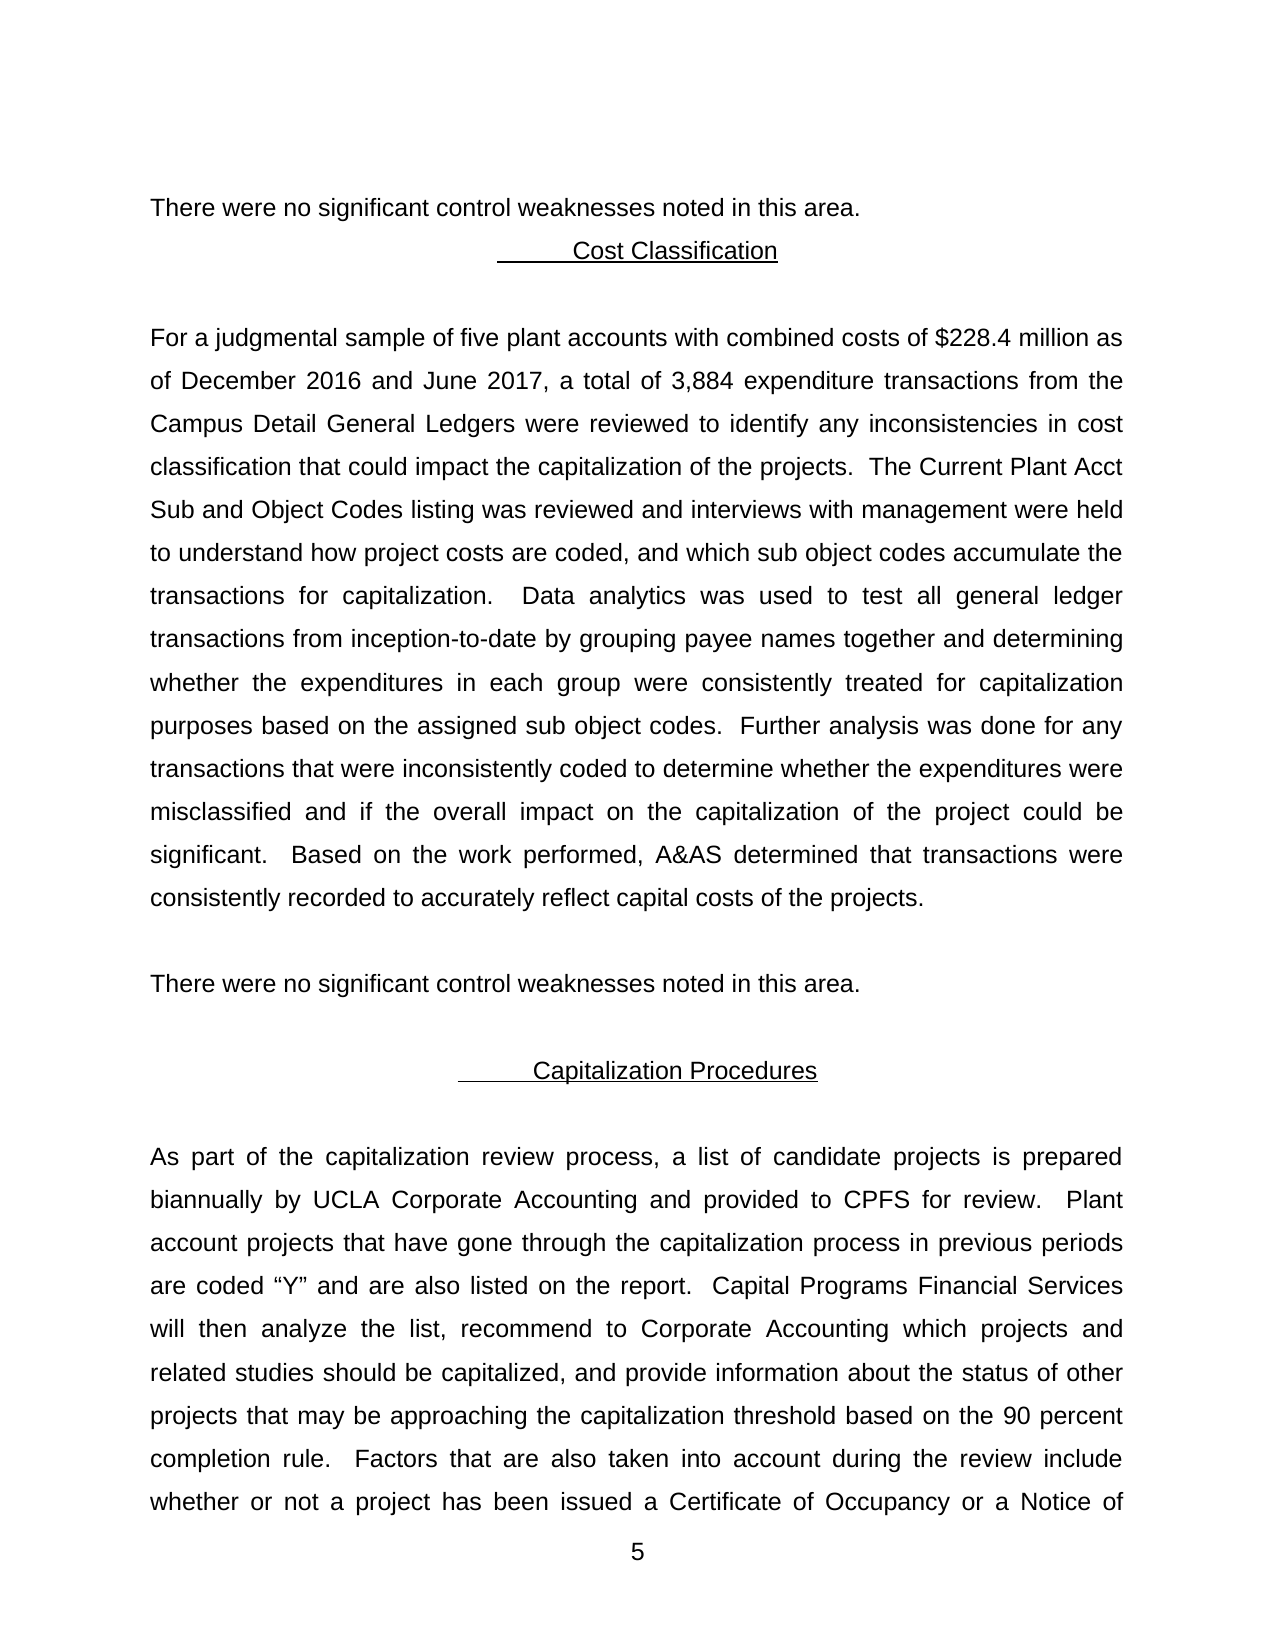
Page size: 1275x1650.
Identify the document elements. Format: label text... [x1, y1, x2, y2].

subtitle Cost Classification [150, 236, 1125, 265]
subtitle Capitalization Procedures [150, 1056, 1125, 1084]
text There were no significant control weaknesses noted in this area. [150, 969, 1125, 998]
text There were no significant control weaknesses noted in this area. [150, 193, 1125, 222]
text For a judgmental sample of five plant accounts with combined costs of $228.4 million as of December 2016 and June 2017, a total of 3,884 expenditure transactions from the Campus Detail General Ledgers were reviewed to identify any inconsistencies in cost classification that could impact the capitalization of the projects. The Current Plant Acct Sub and Object Codes listing was reviewed and interviews with management were held to understand how project costs are coded, and which sub object codes accumulate the transactions for capitalization. Data analytics was used to test all general ledger transactions from inception-to-date by grouping payee names together and determining whether the expenditures in each group were consistently treated for capitalization purposes based on the assigned sub object codes. Further analysis was done for any transactions that were inconsistently coded to determine whether the expenditures were misclassified and if the overall impact on the capitalization of the project could be significant. Based on the work performed, A&AS determined that transactions were consistently recorded to accurately reflect capital costs of the projects. [150, 322, 1125, 912]
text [150, 1142, 1125, 1516]
